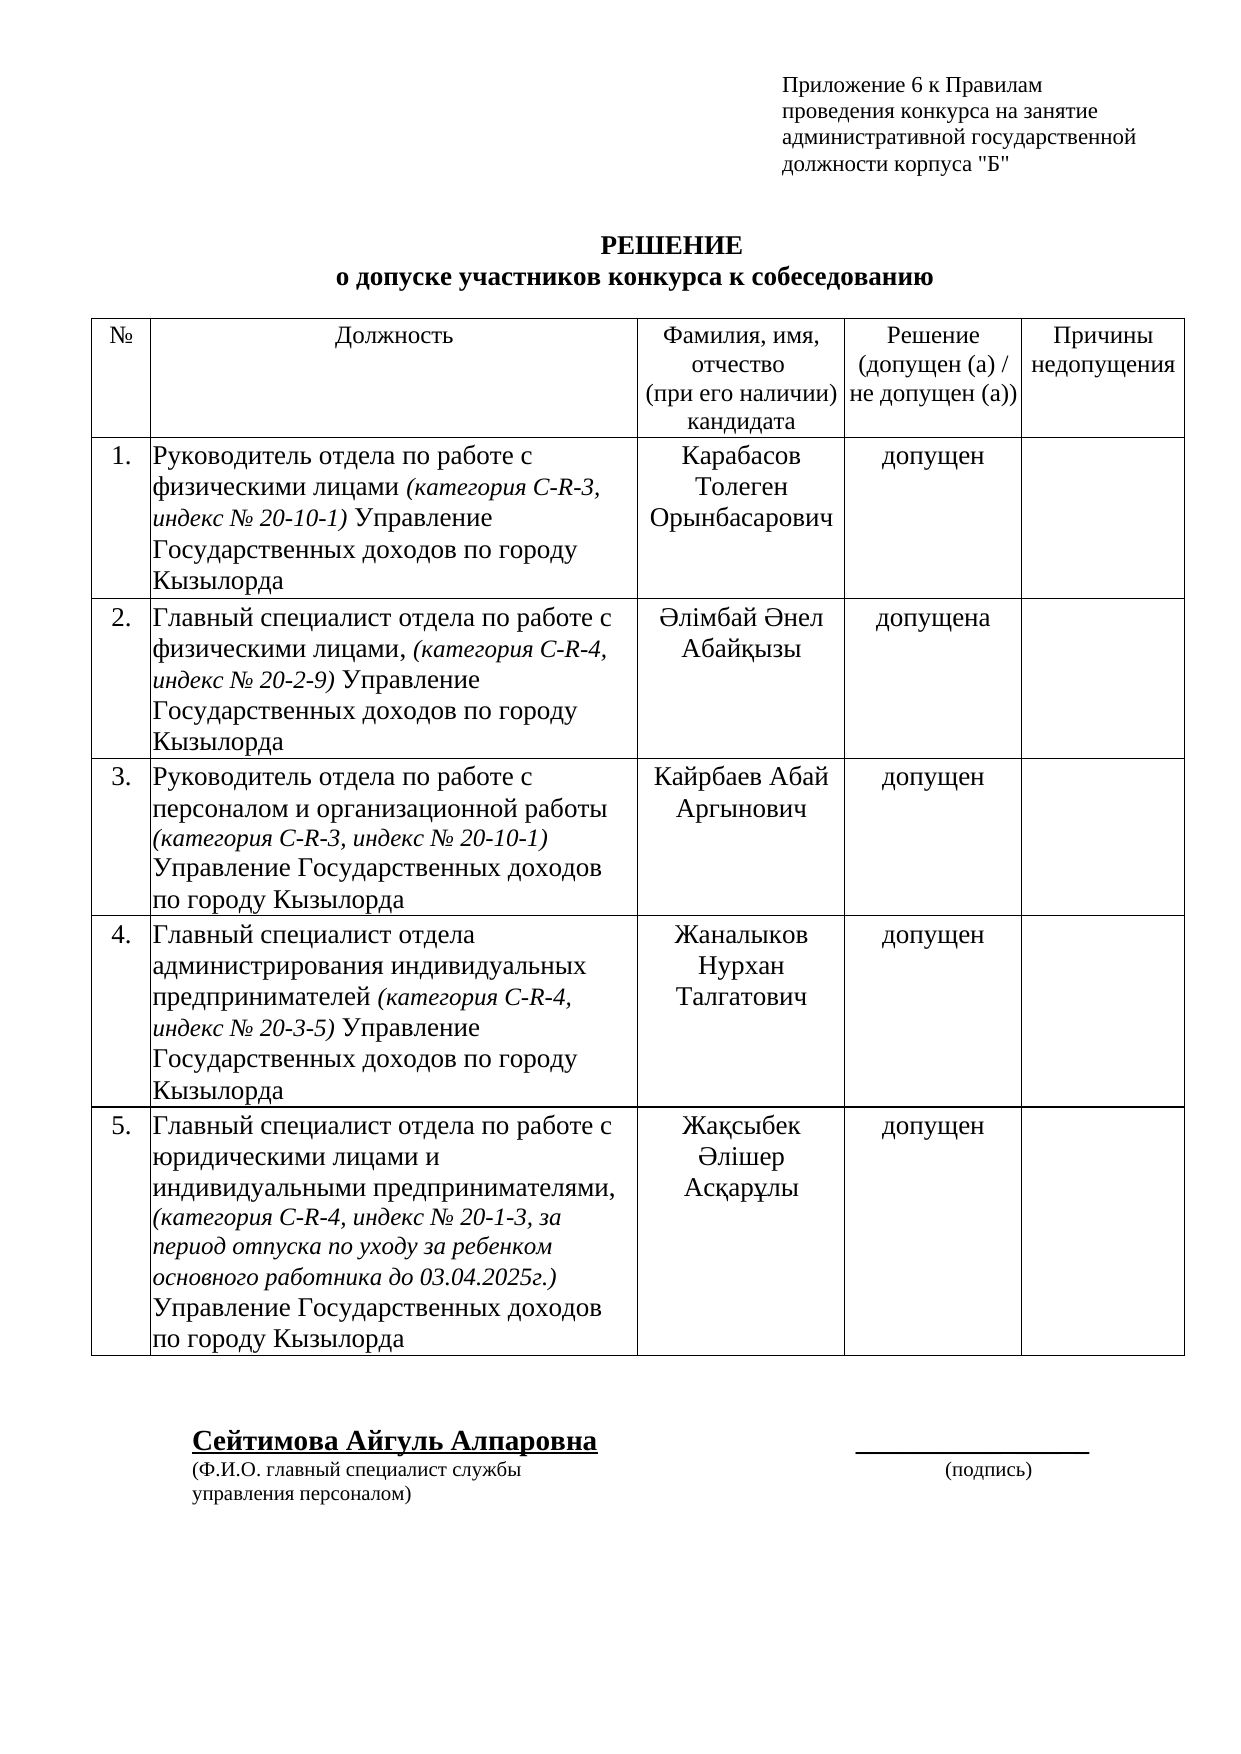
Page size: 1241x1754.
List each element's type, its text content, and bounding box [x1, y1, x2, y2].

table_cell Кайрбаев Абай Аргынович [638, 759, 844, 915]
table_header Причины недопущения [1022, 319, 1184, 437]
text Приложение 6 к Правилам проведения конкурса на занятие административной государственной должности корпуса "Б" [782, 71, 1152, 176]
table_cell 3. [92, 759, 150, 915]
table_cell Руководитель отдела по работе c физическими лицами (категория С-R-3, индекс № 20-10-1) Управление Государственных доходов по городу Кызылорда [151, 438, 637, 598]
table_cell Жаналыков Нурхан Талгатович [638, 916, 844, 1106]
table_cell [1022, 1108, 1184, 1355]
subtitle управления персоналом) [118, 1481, 1152, 1505]
table_cell Әлімбай Әнел Абайқызы [638, 599, 844, 758]
table_header № [92, 319, 150, 437]
table_header Решение (допущен (а) / не допущен (а)) [845, 319, 1021, 437]
table_cell 2. [92, 599, 150, 758]
subtitle Сейтимова Айгуль Алпаровна __________ ___ _ [118, 1423, 1152, 1457]
table_cell допущен [845, 1108, 1021, 1355]
subtitle (Ф.И.О. главный специалист службы (подпись) [118, 1457, 1152, 1481]
table_header Фамилия, имя, отчество (при его наличии) кандидата [638, 319, 844, 437]
text РЕШЕНИЕ о допуске участников конкурса к собеседованию [118, 229, 1152, 291]
table_cell 1. [92, 438, 150, 598]
table_cell [1022, 438, 1184, 598]
table_cell 4. [92, 916, 150, 1106]
table_cell [1022, 916, 1184, 1106]
table_cell допущен [845, 916, 1021, 1106]
table_cell допущен [845, 438, 1021, 598]
table_cell 5. [92, 1108, 150, 1355]
table_cell допущен [845, 759, 1021, 915]
table_cell Жақсыбек Әлішер Асқарұлы [638, 1108, 844, 1355]
table_header Должность [151, 319, 637, 437]
table_cell Карабасов Толеген Орынбасарович [638, 438, 844, 598]
table_cell [1022, 599, 1184, 758]
table_cell [1022, 759, 1184, 915]
table_cell допущена [845, 599, 1021, 758]
